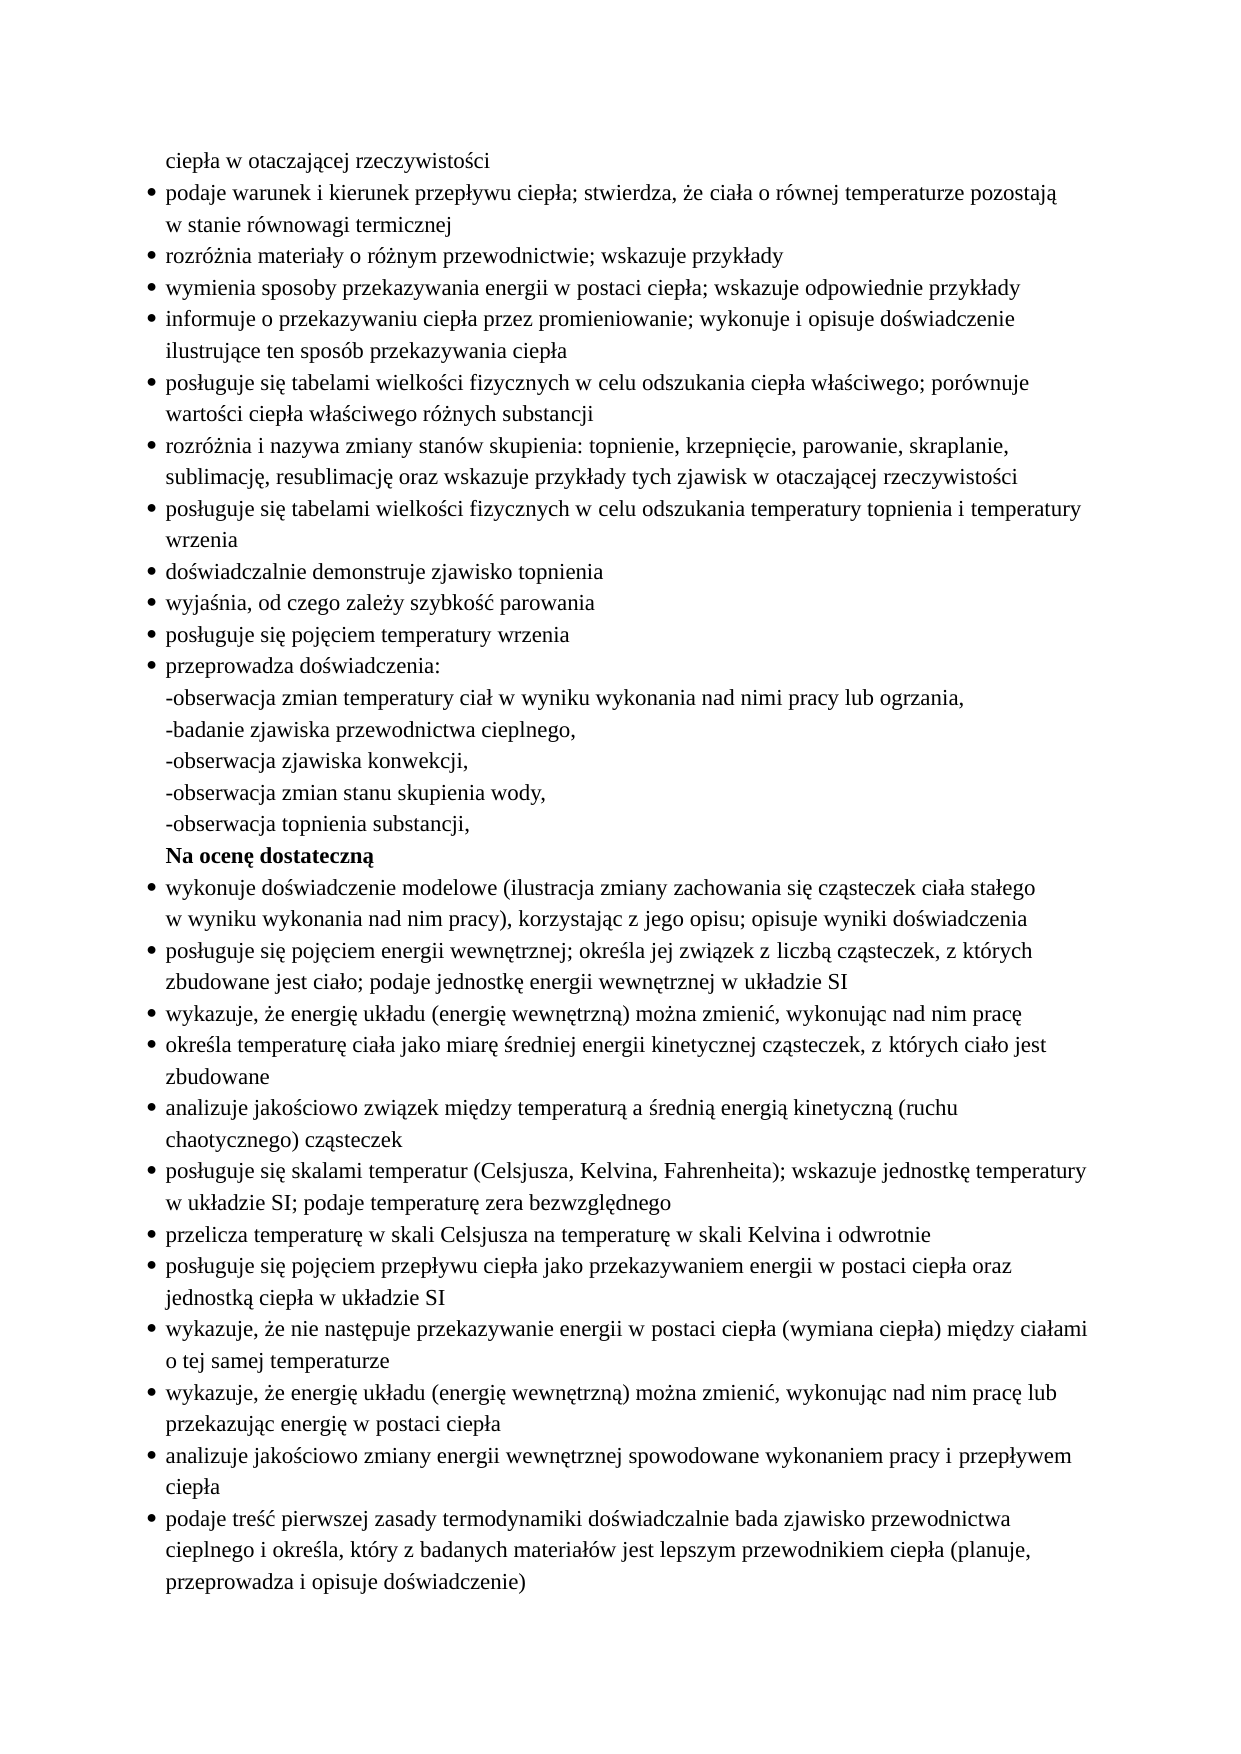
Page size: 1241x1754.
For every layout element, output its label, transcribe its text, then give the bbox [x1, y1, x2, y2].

text -obserwacja zjawiska konwekcji, [165, 747, 1093, 774]
list posługuje się tabelami wielkości fizycznych w celu odszukania temperatury topnienia i temperatury wrzenia [148, 495, 1093, 553]
list wykazuje, że energię układu (energię wewnętrzną) można zmienić, wykonując nad nim pracę [148, 1000, 1093, 1026]
list wyjaśnia, od czego zależy szybkość parowania [148, 589, 1093, 616]
list rozróżnia i nazywa zmiany stanów skupienia: topnienie, krzepnięcie, parowanie, skraplanie, sublimację, resublimację oraz wskazuje przykłady tych zjawisk w otaczającej rzeczywistości [148, 432, 1093, 489]
text -obserwacja topnienia substancji, [165, 810, 1093, 837]
text -obserwacja zmian temperatury ciał w wyniku wykonania nad nimi pracy lub ogrzania, [165, 684, 1093, 711]
list posługuje się pojęciem energii wewnętrznej; określa jej związek z liczbą cząsteczek, z których zbudowane jest ciało; podaje jednostkę energii wewnętrznej w układzie SI [148, 937, 1093, 994]
list określa temperaturę ciała jako miarę średniej energii kinetycznej cząsteczek, z których ciało jest zbudowane [148, 1031, 1093, 1089]
text -badanie zjawiska przewodnictwa cieplnego, [165, 716, 1093, 742]
list doświadczalnie demonstruje zjawisko topnienia [148, 558, 1093, 584]
text Na ocenę dostateczną [165, 842, 1093, 868]
list posługuje się pojęciem temperatury wrzenia [148, 621, 1093, 647]
list przeprowadza doświadczenia: [148, 653, 1093, 679]
list rozróżnia materiały o różnym przewodnictwie; wskazuje przykłady [148, 242, 1093, 269]
text -obserwacja zmian stanu skupienia wody, [165, 779, 1093, 805]
list wykazuje, że nie następuje przekazywanie energii w postaci ciepła (wymiana ciepła) między ciałami o tej samej temperaturze [148, 1315, 1093, 1373]
list posługuje się skalami temperatur (Celsjusza, Kelvina, Fahrenheita); wskazuje jednostkę temperatury w układzie SI; podaje temperaturę zera bezwzględnego [148, 1158, 1093, 1216]
list informuje o przekazywaniu ciepła przez promieniowanie; wykonuje i opisuje doświadczenie ilustrujące ten sposób przekazywania ciepła [148, 305, 1093, 363]
list analizuje jakościowo związek między temperaturą a średnią energią kinetyczną (ruchu chaotycznego) cząsteczek [148, 1094, 1093, 1152]
list wymienia sposoby przekazywania energii w postaci ciepła; wskazuje odpowiednie przykłady [148, 274, 1093, 300]
list posługuje się pojęciem przepływu ciepła jako przekazywaniem energii w postaci ciepła oraz jednostką ciepła w układzie SI [148, 1252, 1093, 1310]
list podaje warunek i kierunek przepływu ciepła; stwierdza, że ciała o równej temperaturze pozostają w stanie równowagi termicznej [148, 179, 1093, 237]
list wykonuje doświadczenie modelowe (ilustracja zmiany zachowania się cząsteczek ciała stałego w wyniku wykonania nad nim pracy), korzystając z jego opisu; opisuje wyniki doświadczenia [148, 873, 1093, 931]
list analizuje jakościowo zmiany energii wewnętrznej spowodowane wykonaniem pracy i przepływem ciepła [148, 1442, 1093, 1499]
list wykazuje, że energię układu (energię wewnętrzną) można zmienić, wykonując nad nim pracę lub przekazując energię w postaci ciepła [148, 1378, 1093, 1436]
list podaje treść pierwszej zasady termodynamiki doświadczalnie bada zjawisko przewodnictwa cieplnego i określa, który z badanych materiałów jest lepszym przewodnikiem ciepła (planuje, przeprowadza i opisuje doświadczenie) [148, 1505, 1093, 1594]
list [148, 148, 1093, 174]
list przelicza temperaturę w skali Celsjusza na temperaturę w skali Kelvina i odwrotnie [148, 1221, 1093, 1247]
list posługuje się tabelami wielkości fizycznych w celu odszukania ciepła właściwego; porównuje wartości ciepła właściwego różnych substancji [148, 368, 1093, 426]
